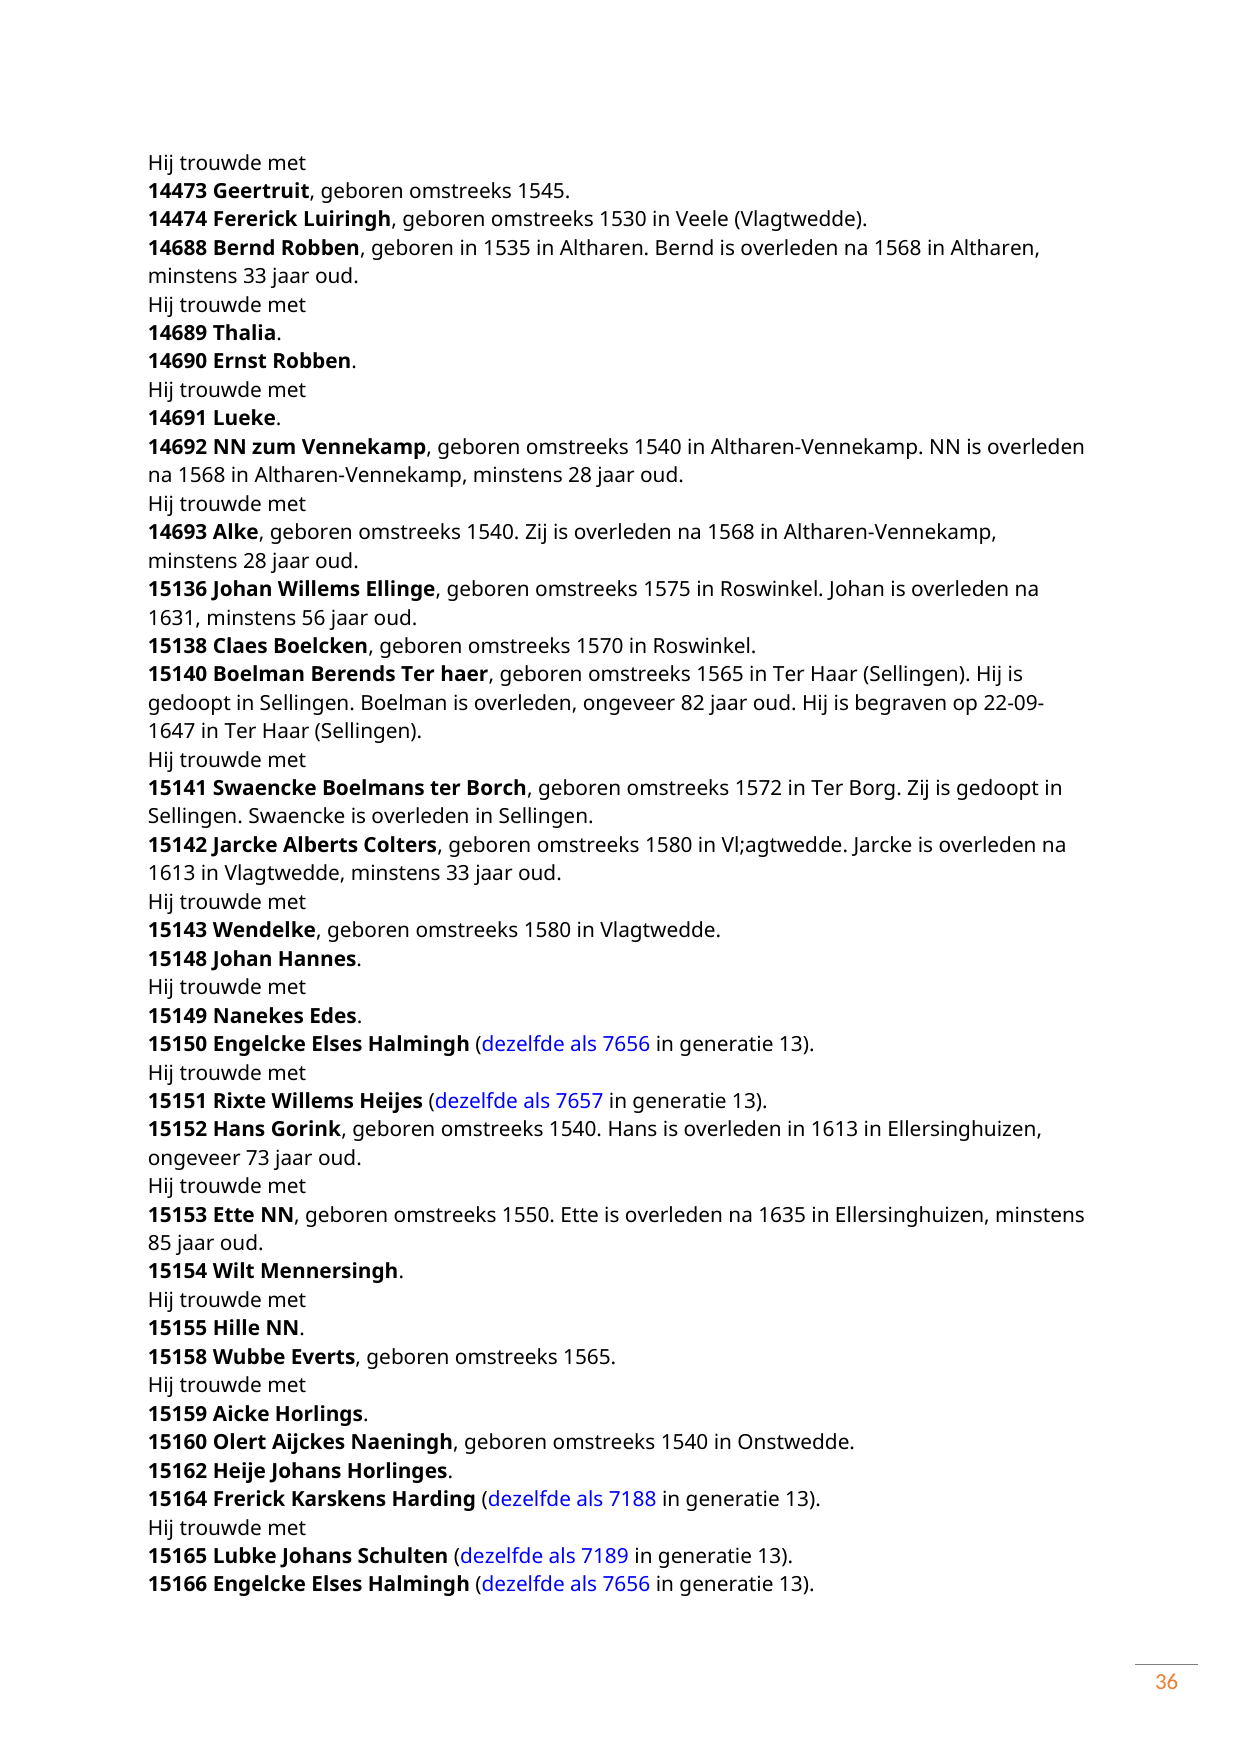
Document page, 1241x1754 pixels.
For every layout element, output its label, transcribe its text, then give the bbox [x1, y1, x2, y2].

text 15148 Johan Hannes. [148, 944, 1093, 972]
text Hij trouwde met [148, 1513, 1093, 1541]
text 15165 Lubke Johans Schulten (dezelfde als 7189 in generatie 13). [148, 1541, 1093, 1569]
text 15138 Claes Boelcken, geboren omstreeks 1570 in Roswinkel. [148, 631, 1093, 659]
text 15151 Rixte Willems Heijes (dezelfde als 7657 in generatie 13). [148, 1086, 1093, 1114]
text Hij trouwde met [148, 1285, 1093, 1313]
text Hij trouwde met [148, 290, 1093, 318]
text 15160 Olert Aijckes Naeningh, geboren omstreeks 1540 in Onstwedde. [148, 1427, 1093, 1456]
text 15154 Wilt Mennersingh. [148, 1257, 1093, 1285]
text 15140 Boelman Berends Ter haer, geboren omstreeks 1565 in Ter Haar (Sellingen). Hij is gedoopt in Sellingen. Boelman is overleden, ongeveer 82 jaar oud. Hij is begraven op 22-09-1647 in Ter Haar (Sellingen). [148, 659, 1093, 745]
text 15164 Frerick Karskens Harding (dezelfde als 7188 in generatie 13). [148, 1484, 1093, 1513]
text 15152 Hans Gorink, geboren omstreeks 1540. Hans is overleden in 1613 in Ellersinghuizen, ongeveer 73 jaar oud. [148, 1114, 1093, 1171]
text 14688 Bernd Robben, geboren in 1535 in Altharen. Bernd is overleden na 1568 in Altharen, minstens 33 jaar oud. [148, 233, 1093, 290]
text Hij trouwde met [148, 148, 1093, 176]
text 15153 Ette NN, geboren omstreeks 1550. Ette is overleden na 1635 in Ellersinghuizen, minstens 85 jaar oud. [148, 1200, 1093, 1257]
text 15155 Hille NN. [148, 1313, 1093, 1342]
text 15141 Swaencke Boelmans ter Borch, geboren omstreeks 1572 in Ter Borg. Zij is gedoopt in Sellingen. Swaencke is overleden in Sellingen. [148, 773, 1093, 830]
text 15162 Heije Johans Horlinges. [148, 1456, 1093, 1484]
text Hij trouwde met [148, 1058, 1093, 1086]
text Hij trouwde met [148, 972, 1093, 1001]
text Hij trouwde met [148, 1370, 1093, 1399]
text 15166 Engelcke Elses Halmingh (dezelfde als 7656 in generatie 13). [148, 1569, 1093, 1598]
text 14690 Ernst Robben. [148, 347, 1093, 375]
text 15142 Jarcke Alberts Colters, geboren omstreeks 1580 in Vl;agtwedde. Jarcke is overleden na 1613 in Vlagtwedde, minstens 33 jaar oud. [148, 830, 1093, 887]
text 15159 Aicke Horlings. [148, 1399, 1093, 1427]
text 14693 Alke, geboren omstreeks 1540. Zij is overleden na 1568 in Altharen-Vennekamp, minstens 28 jaar oud. [148, 517, 1093, 574]
text 14473 Geertruit, geboren omstreeks 1545. [148, 176, 1093, 204]
text 15136 Johan Willems Ellinge, geboren omstreeks 1575 in Roswinkel. Johan is overleden na 1631, minstens 56 jaar oud. [148, 574, 1093, 631]
text Hij trouwde met [148, 887, 1093, 915]
text 15158 Wubbe Everts, geboren omstreeks 1565. [148, 1342, 1093, 1370]
text 15150 Engelcke Elses Halmingh (dezelfde als 7656 in generatie 13). [148, 1029, 1093, 1058]
text 14474 Fererick Luiringh, geboren omstreeks 1530 in Veele (Vlagtwedde). [148, 204, 1093, 233]
text 14692 NN zum Vennekamp, geboren omstreeks 1540 in Altharen-Vennekamp. NN is overleden na 1568 in Altharen-Vennekamp, minstens 28 jaar oud. [148, 432, 1093, 489]
text 14691 Lueke. [148, 403, 1093, 432]
text Hij trouwde met [148, 375, 1093, 403]
text 15143 Wendelke, geboren omstreeks 1580 in Vlagtwedde. [148, 915, 1093, 944]
text Hij trouwde met [148, 489, 1093, 517]
text Hij trouwde met [148, 1171, 1093, 1200]
text Hij trouwde met [148, 745, 1093, 773]
text 14689 Thalia. [148, 318, 1093, 347]
text 15149 Nanekes Edes. [148, 1001, 1093, 1029]
